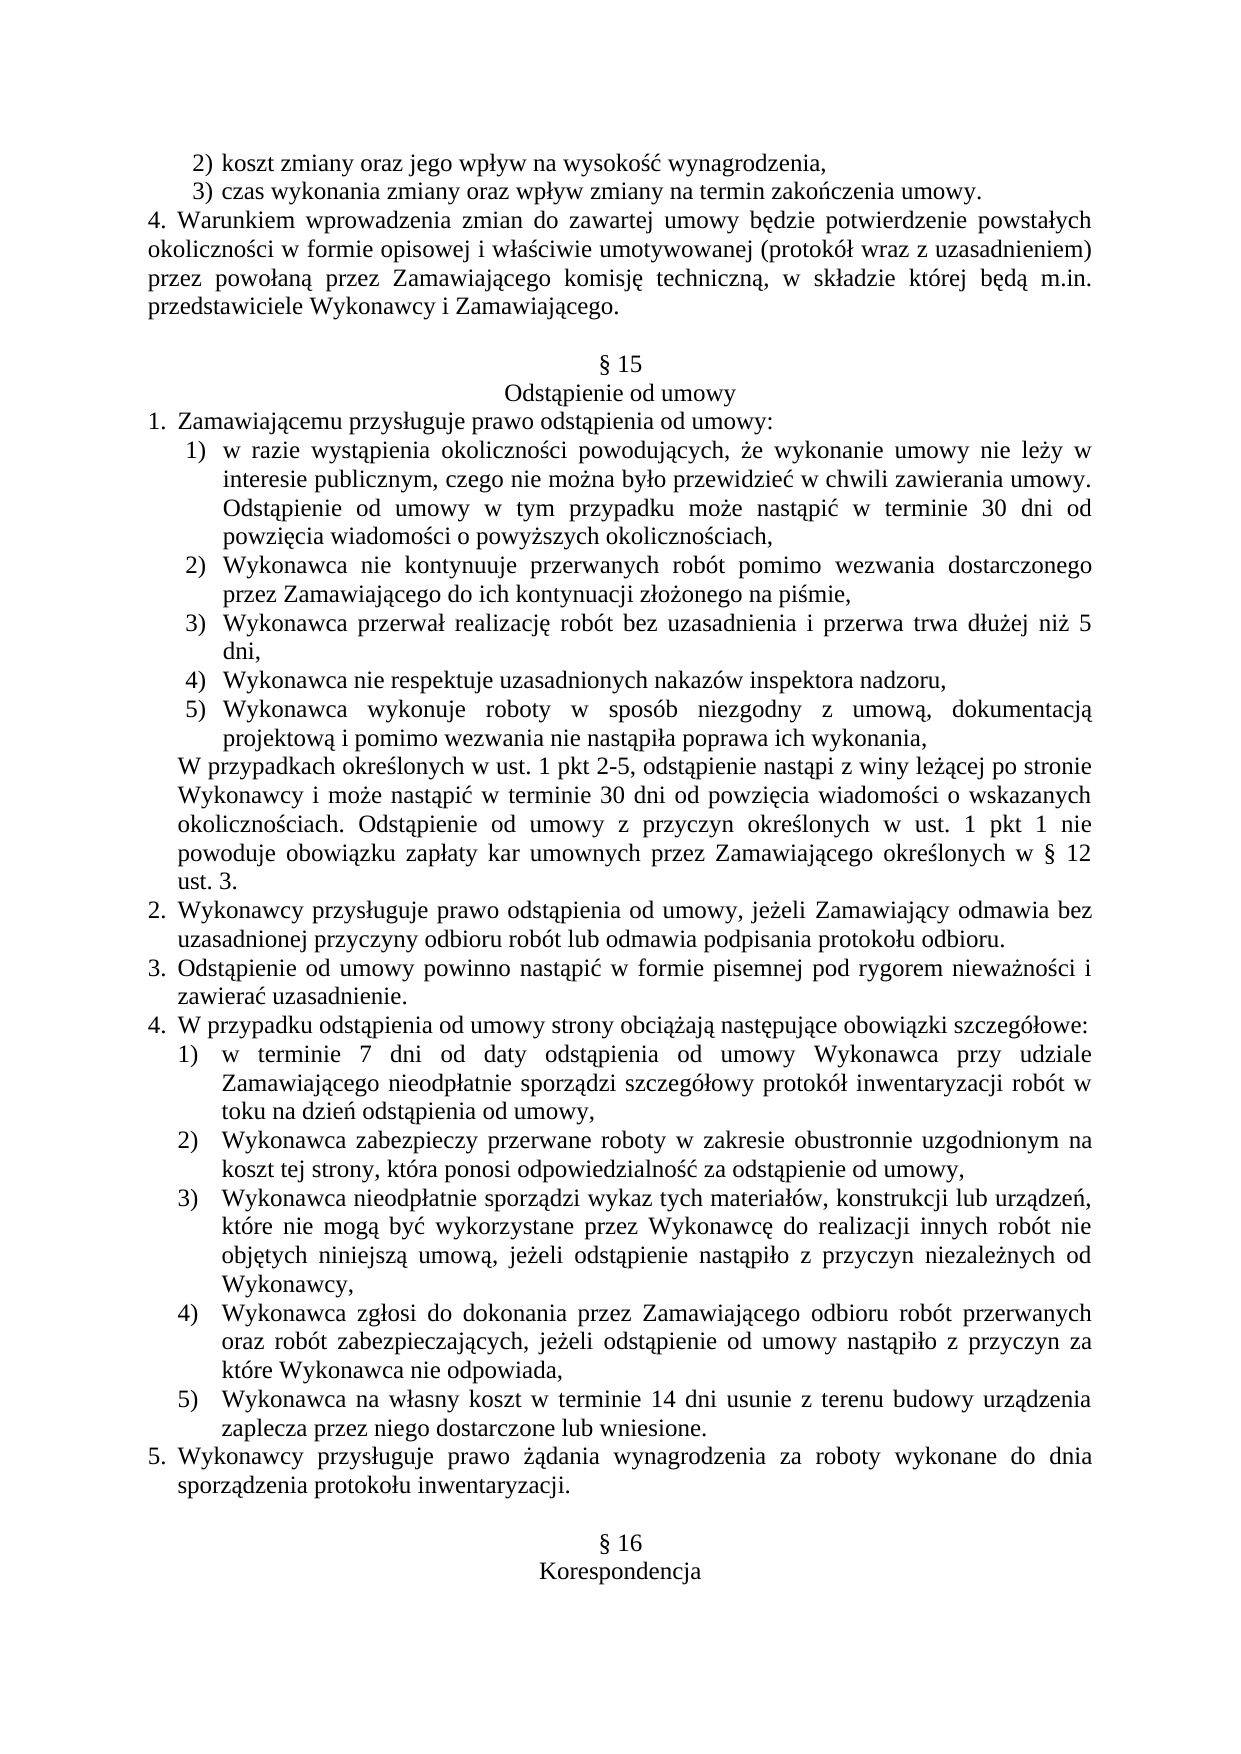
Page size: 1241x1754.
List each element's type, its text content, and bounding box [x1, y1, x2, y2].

list Wykonawca nie respektuje uzasadnionych nakazów inspektora nadzoru, [185, 665, 1093, 694]
list Wykonawca nieodpłatnie sporządzi wykaz tych materiałów, konstrukcji lub urządzeń, które nie mogą być wykorzystane przez Wykonawcę do realizacji innych robót nie objętych niniejszą umową, jeżeli odstąpienie nastąpiło z przyczyn niezależnych od Wykonawcy, [177, 1183, 1093, 1298]
list czas wykonania zmiany oraz wpływ zmiany na termin zakończenia umowy. [192, 176, 1093, 205]
list Wykonawcy przysługuje prawo żądania wynagrodzenia za roboty wykonane do dnia sporządzenia protokołu inwentaryzacji. [148, 1441, 1093, 1499]
list Wykonawca zgłosi do dokonania przez Zamawiającego odbioru robót przerwanych oraz robót zabezpieczających, jeżeli odstąpienie od umowy nastąpiło z przyczyn za które Wykonawca nie odpowiada, [177, 1298, 1093, 1384]
text Odstąpienie od umowy [148, 378, 1093, 406]
list Wykonawcy przysługuje prawo odstąpienia od umowy, jeżeli Zamawiający odmawia bez uzasadnionej przyczyny odbioru robót lub odmawia podpisania protokołu odbioru. [148, 895, 1093, 953]
list Wykonawca zabezpieczy przerwane roboty w zakresie obustronnie uzgodnionym na koszt tej strony, która ponosi odpowiedzialność za odstąpienie od umowy, [177, 1125, 1093, 1183]
list Odstąpienie od umowy powinno nastąpić w formie pisemnej pod rygorem nieważności i zawierać uzasadnienie. [148, 953, 1093, 1010]
list W przypadku odstąpienia od umowy strony obciążają następujące obowiązki szczegółowe: [148, 1010, 1093, 1039]
list Wykonawca nie kontynuuje przerwanych robót pomimo wezwania dostarczonego przez Zamawiającego do ich kontynuacji złożonego na piśmie, [185, 550, 1093, 608]
list w terminie 7 dni od daty odstąpienia od umowy Wykonawca przy udziale Zamawiającego nieodpłatnie sporządzi szczegółowy protokół inwentaryzacji robót w toku na dzień odstąpienia od umowy, [177, 1039, 1093, 1125]
list Wykonawca przerwał realizację robót bez uzasadnienia i przerwa trwa dłużej niż 5 dni, [185, 608, 1093, 665]
text W przypadkach określonych w ust. 1 pkt 2-5, odstąpienie nastąpi z winy leżącej po stronie Wykonawcy i może nastąpić w terminie 30 dni od powzięcia wiadomości o wskazanych okolicznościach. Odstąpienie od umowy z przyczyn określonych w ust. 1 pkt 1 nie powoduje obowiązku zapłaty kar umownych przez Zamawiającego określonych w § 12 ust. 3. [177, 751, 1093, 895]
text § 15 [148, 349, 1093, 378]
list Wykonawca wykonuje roboty w sposób niezgodny z umową, dokumentacją projektową i pomimo wezwania nie nastąpiła poprawa ich wykonania, [185, 694, 1093, 751]
text § 16 [148, 1528, 1093, 1556]
list Zamawiającemu przysługuje prawo odstąpienia od umowy: [148, 406, 1093, 435]
text Korespondencja [148, 1556, 1093, 1585]
text 4. Warunkiem wprowadzenia zmian do zawartej umowy będzie potwierdzenie powstałych okoliczności w formie opisowej i właściwie umotywowanej (protokół wraz z uzasadnieniem) przez powołaną przez Zamawiającego komisję techniczną, w składzie której będą m.in. przedstawiciele Wykonawcy i Zamawiającego. [148, 205, 1093, 320]
list w razie wystąpienia okoliczności powodujących, że wykonanie umowy nie leży w interesie publicznym, czego nie można było przewidzieć w chwili zawierania umowy. Odstąpienie od umowy w tym przypadku może nastąpić w terminie 30 dni od powzięcia wiadomości o powyższych okolicznościach, [185, 435, 1093, 550]
list Wykonawca na własny koszt w terminie 14 dni usunie z terenu budowy urządzenia zaplecza przez niego dostarczone lub wniesione. [177, 1384, 1093, 1441]
list koszt zmiany oraz jego wpływ na wysokość wynagrodzenia, [192, 148, 1093, 176]
